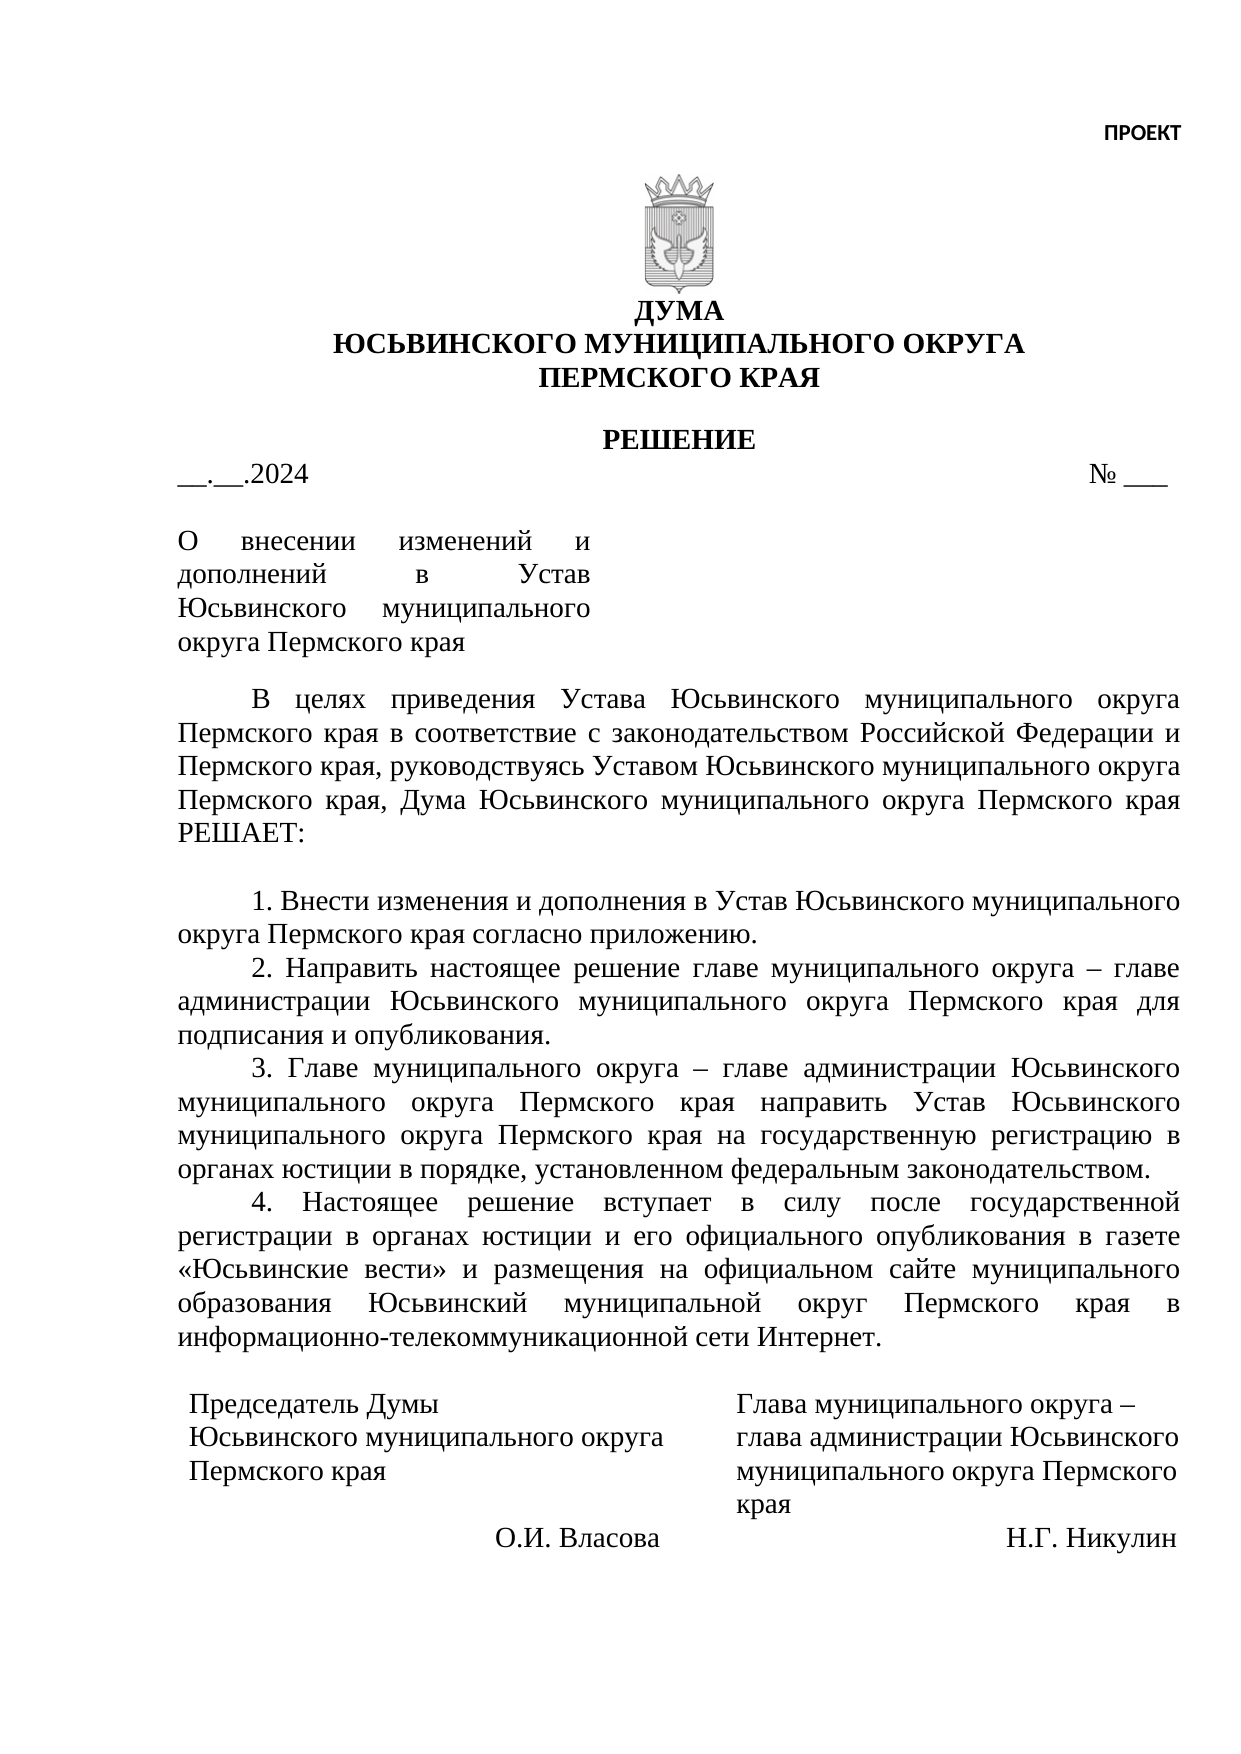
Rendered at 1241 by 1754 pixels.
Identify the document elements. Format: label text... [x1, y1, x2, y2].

title ЮСЬВИНСКОГО МУНИЦИПАЛЬНОГО ОКРУГА [177, 327, 1181, 360]
text О внесении изменений и дополнений в Устав Юсьвинского муниципального округа Пермского края [177, 523, 591, 657]
text 3. Главе муниципального округа – главе администрации Юсьвинского муниципального округа Пермского края направить Устав Юсьвинского муниципального округа Пермского края на государственную регистрацию в органах юстиции в порядке, установленном федеральным законодательством. [177, 1050, 1181, 1184]
title ПРОЕКТ [177, 118, 1181, 146]
title РЕШЕНИЕ [177, 422, 1181, 456]
table_header Глава муниципального округа – глава администрации Юсьвинского муниципального округа Пермского края Н.Г. Никулин [678, 1386, 1192, 1553]
title ДУМА [177, 293, 1181, 327]
text 4. Настоящее решение вступает в силу после государственной регистрации в органах юстиции и его официального опубликования в газете «Юсьвинские вести» и размещения на официальном сайте муниципального образования Юсьвинский муниципальной округ Пермского края в информационно-телекоммуникационной сети Интернет. [177, 1184, 1181, 1352]
title __.__.2024 № ___ [177, 456, 1181, 489]
table_header Председатель Думы Юсьвинского муниципального округа Пермского края О.И. Власова [177, 1386, 678, 1553]
text В целях приведения Устава Юсьвинского муниципального округа Пермского края в соответствие с законодательством Российской Федерации и Пермского края, руководствуясь Уставом Юсьвинского муниципального округа Пермского края, Дума Юсьвинского муниципального округа Пермского края РЕШАЕТ: [177, 681, 1181, 849]
picture [644, 174, 714, 294]
title ПЕРМСКОГО КРАЯ [177, 360, 1181, 394]
text 1. Внести изменения и дополнения в Устав Юсьвинского муниципального округа Пермского края согласно приложению. [177, 883, 1181, 950]
text 2. Направить настоящее решение главе муниципального округа – главе администрации Юсьвинского муниципального округа Пермского края для подписания и опубликования. [177, 950, 1181, 1050]
